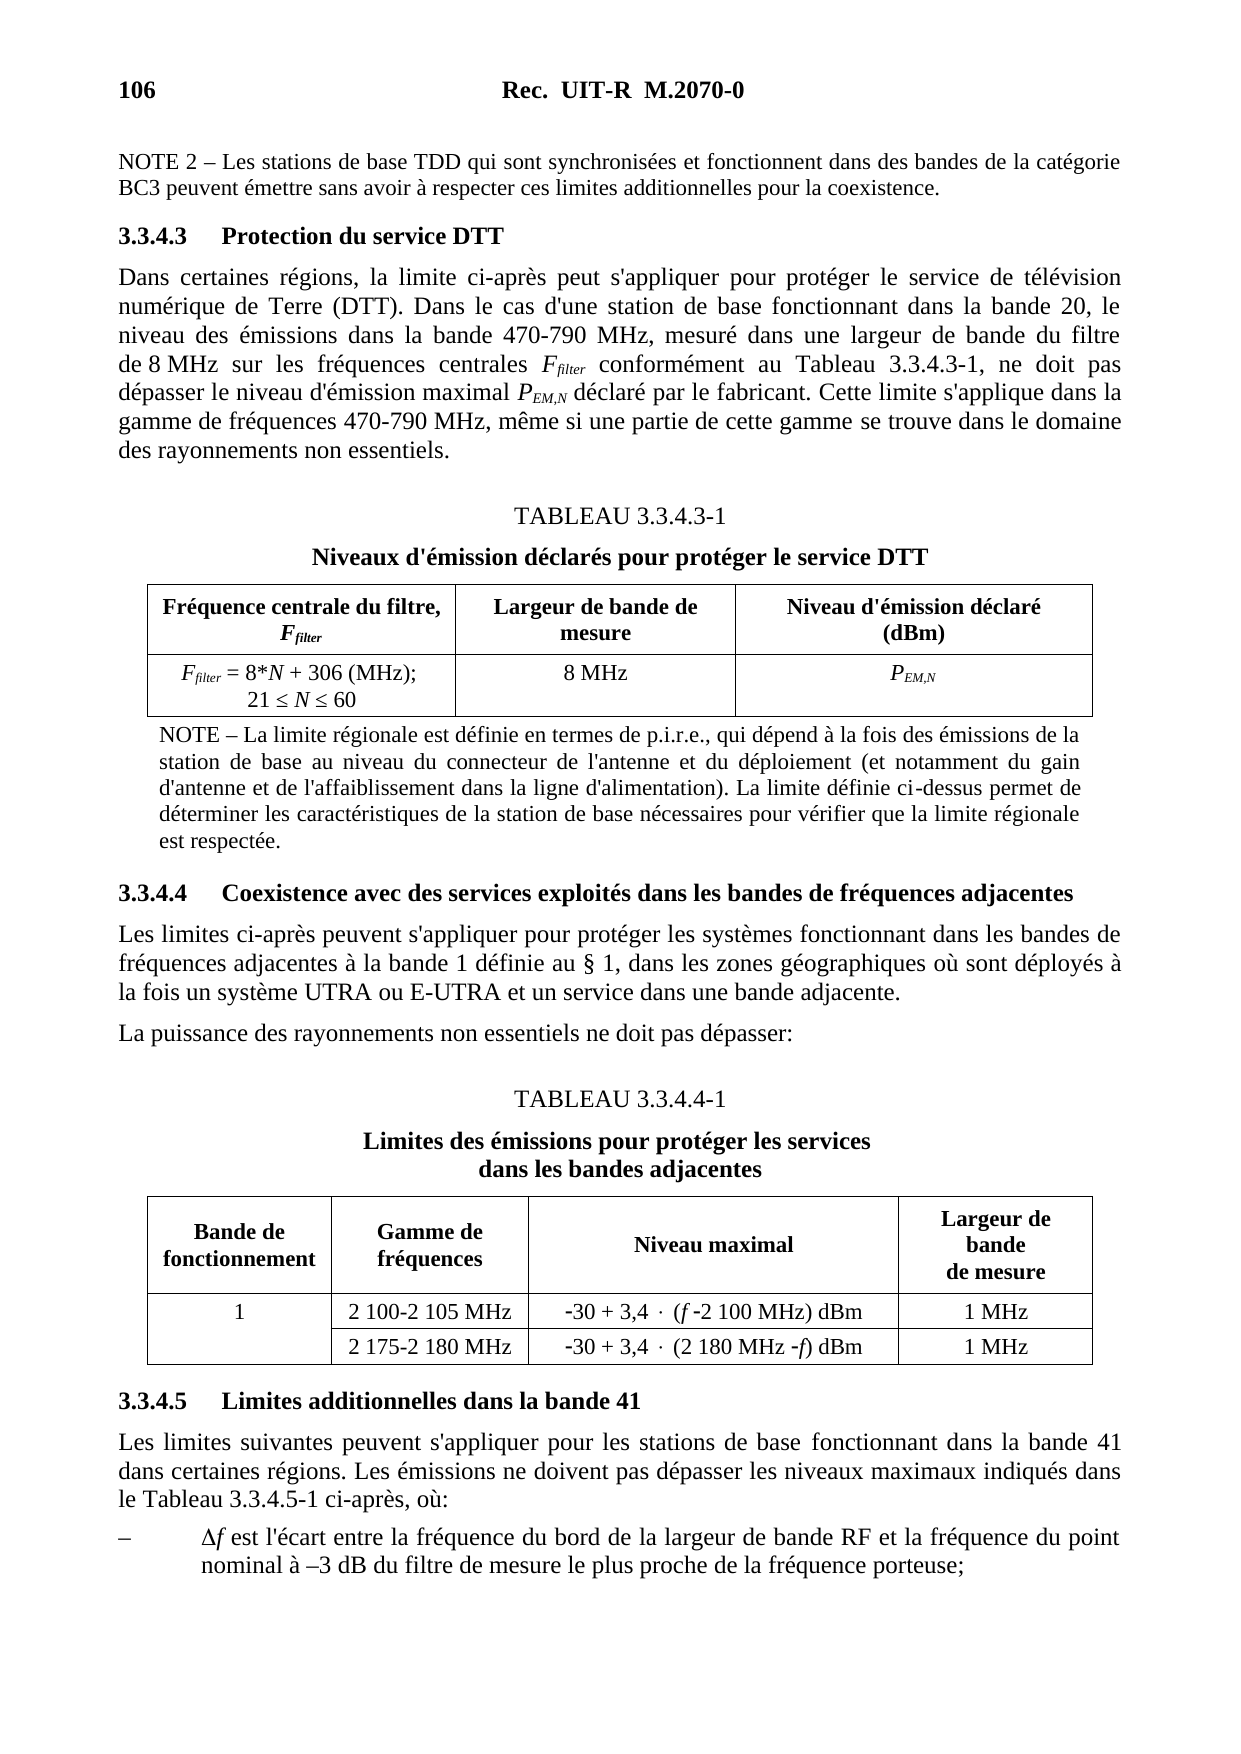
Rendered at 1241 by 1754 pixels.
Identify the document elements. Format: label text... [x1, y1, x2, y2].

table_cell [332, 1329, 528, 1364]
title Limites des émissions pour protéger les services dans les bandes adjacentes [118, 1126, 1122, 1183]
text TABLEAU 3.3.4.3-1 [118, 501, 1122, 530]
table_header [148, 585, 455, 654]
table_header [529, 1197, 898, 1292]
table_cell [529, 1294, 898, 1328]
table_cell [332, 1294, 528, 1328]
text La puissance des rayonnements non essentiels ne doit pas dépasser: [118, 1018, 1122, 1047]
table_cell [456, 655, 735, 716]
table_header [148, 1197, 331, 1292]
text TABLEAU 3.3.4.4-1 [118, 1084, 1122, 1113]
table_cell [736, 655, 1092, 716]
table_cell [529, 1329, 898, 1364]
text Les limites ci-après peuvent s'appliquer pour protéger les systèmes fonctionnant dans les bandes de fréquences adjacentes à la bande 1 définie au § 1, dans les zones géographiques où sont déployés à la fois un système UTRA ou E-UTRA et un service dans une bande adjacente. [118, 919, 1122, 1006]
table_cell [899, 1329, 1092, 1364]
subtitle 3.3.4.4 Coexistence avec des services exploités dans les bandes de fréquences adjacentes [118, 878, 1122, 907]
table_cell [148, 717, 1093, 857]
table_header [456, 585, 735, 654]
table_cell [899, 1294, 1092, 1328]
subtitle 3.3.4.3 Protection du service DTT [118, 221, 1122, 250]
text Dans certaines régions, la limite ci-après peut s'appliquer pour protéger le service de télévision numérique de Terre (DTT). Dans le cas d'une station de base fonctionnant dans la bande 20, le niveau des émissions dans la bande 470-790 MHz, mesuré dans une largeur de bande du filtre de 8 MHz sur les fréquences centrales Ffilter conformément au Tableau 3.3.4.3-1, ne doit pas dépasser le niveau d'émission maximal PEM,N déclaré par le fabricant. Cette limite s'applique dans la gamme de fréquences 470-790 MHz, même si une partie de cette gamme se trouve dans le domaine des rayonnements non essentiels. [118, 262, 1122, 464]
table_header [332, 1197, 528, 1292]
subtitle 3.3.4.5 Limites additionnelles dans la bande 41 [118, 1386, 1122, 1414]
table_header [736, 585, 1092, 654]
text Les limites suivantes peuvent s'appliquer pour les stations de base fonctionnant dans la bande 41 dans certaines régions. Les émissions ne doivent pas dépasser les niveaux maximaux indiqués dans le Tableau 3.3.4.5-1 ci-après, où: [118, 1427, 1122, 1513]
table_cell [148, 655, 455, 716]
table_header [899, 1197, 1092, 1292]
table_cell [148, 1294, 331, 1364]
text NOTE 2 – Les stations de base TDD qui sont synchronisées et fonctionnent dans des bandes de la catégorie BC3 peuvent émettre sans avoir à respecter ces limites additionnelles pour la coexistence. [118, 148, 1122, 200]
text – f est l'écart entre la fréquence du bord de la largeur de bande RF et la fréquence du point nominal à –3 dB du filtre de mesure le plus proche de la fréquence porteuse; [118, 1522, 1122, 1579]
title Niveaux d'émission déclarés pour protéger le service DTT [118, 542, 1122, 571]
